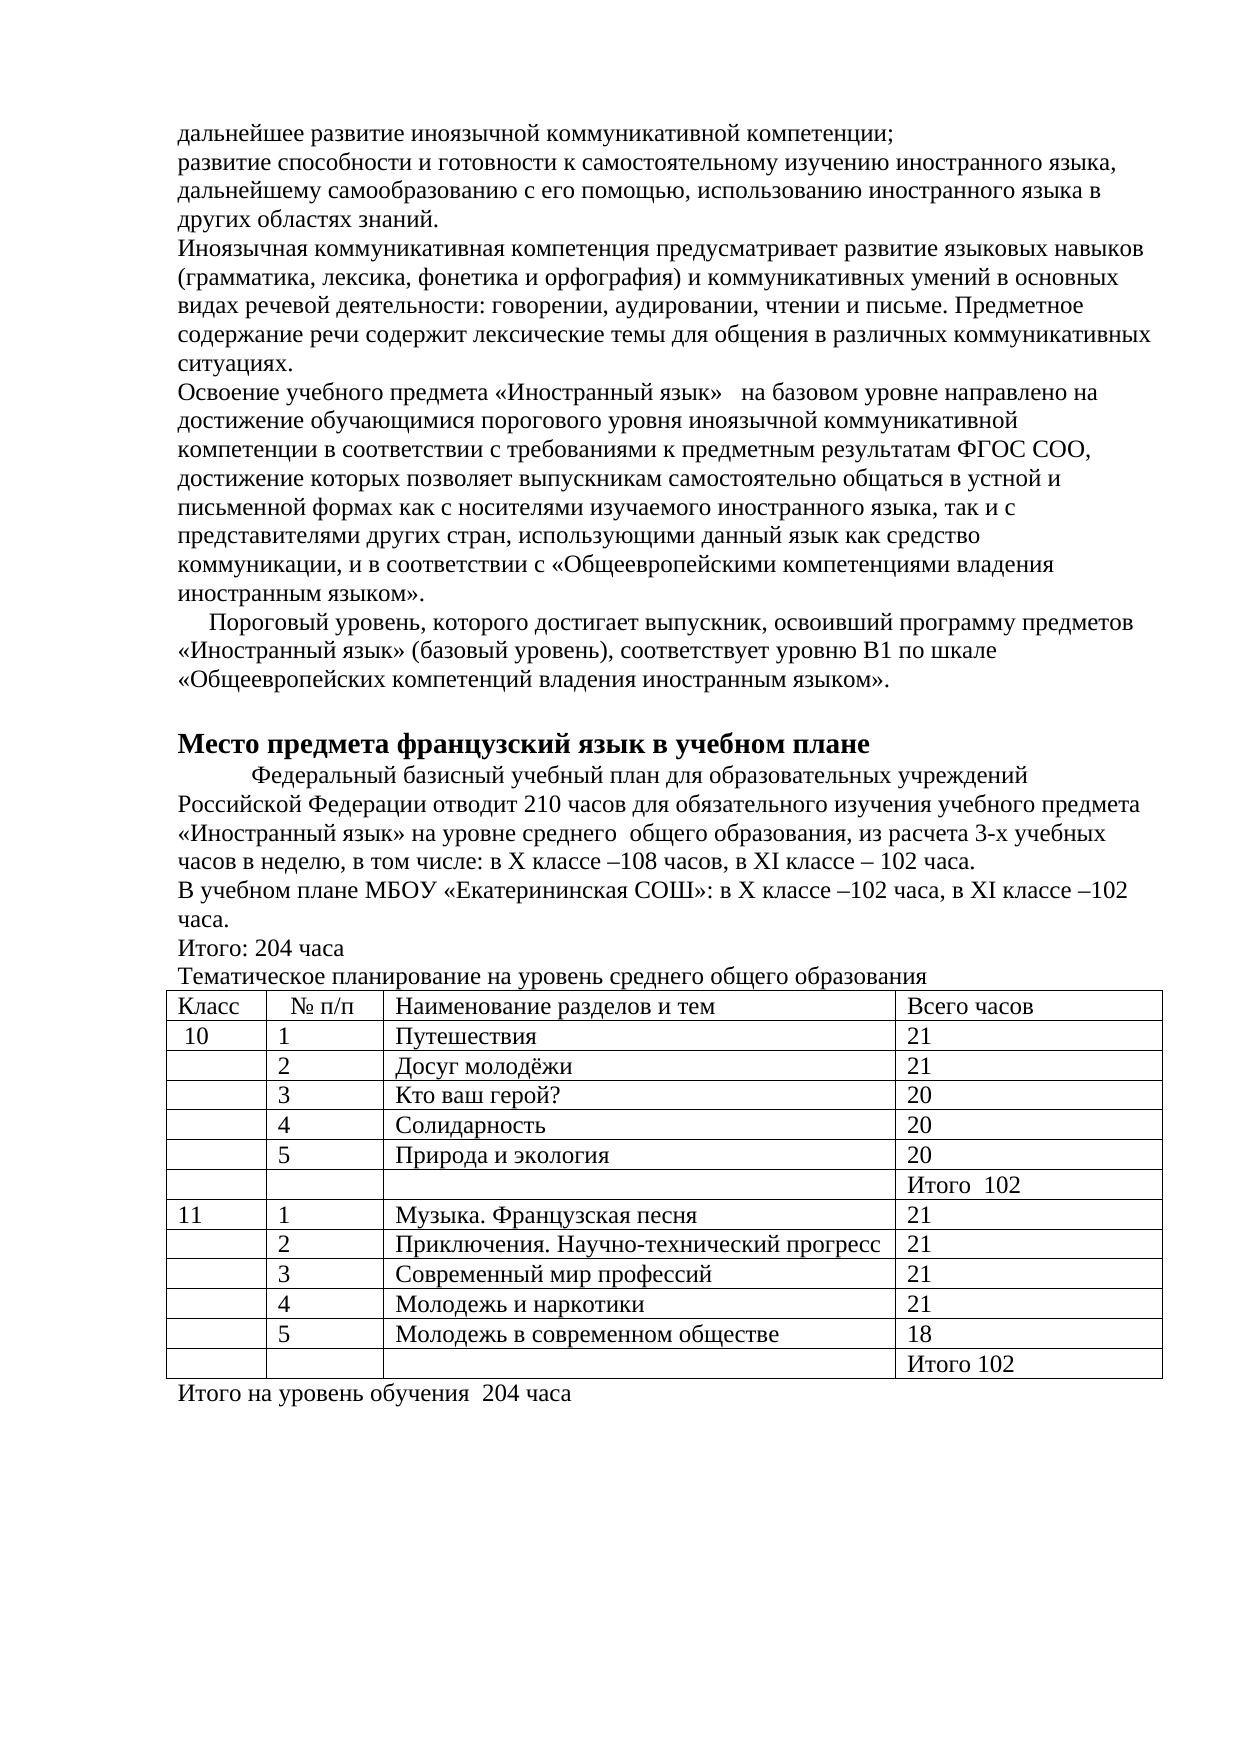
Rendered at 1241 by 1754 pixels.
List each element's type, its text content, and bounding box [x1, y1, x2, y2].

table_cell [167, 1319, 266, 1348]
text Итого на уровень обучения 204 часа [177, 1379, 1152, 1407]
table_cell [167, 1140, 266, 1169]
table_cell [384, 1349, 895, 1377]
table_cell [167, 1081, 266, 1109]
text развитие способности и готовности к самостоятельному изучению иностранного языка, дальнейшему самообразованию с его помощью, использованию иностранного языка в других областях знаний. [177, 147, 1152, 233]
table_cell [167, 1170, 266, 1199]
table_cell 20 [896, 1110, 1162, 1139]
table_header Класс [167, 991, 266, 1020]
table_cell 2 [267, 1230, 383, 1258]
table_cell 18 [896, 1319, 1162, 1348]
table_cell Приключения. Научно-технический прогресс [384, 1230, 895, 1258]
table_cell 10 [167, 1021, 266, 1050]
table_cell [167, 1051, 266, 1079]
table_cell 11 [167, 1200, 266, 1228]
table_cell 2 [267, 1051, 383, 1079]
table_cell 21 [896, 1051, 1162, 1079]
table_cell 20 [896, 1140, 1162, 1169]
table_cell 21 [896, 1021, 1162, 1050]
table_cell Итого 102 [896, 1170, 1162, 1199]
text Тематическое планирование на уровень среднего общего образования [177, 961, 1152, 990]
table_cell [167, 1289, 266, 1318]
text Иноязычная коммуникативная компетенция предусматривает развитие языковых навыков (грамматика, лексика, фонетика и орфография) и коммуникативных умений в основных видах речевой деятельности: говорении, аудировании, чтении и письме. Предметное содержание речи содержит лексические темы для общения в различных коммуникативных ситуациях. [177, 233, 1152, 377]
text Освоение учебного предмета «Иностранный язык» на базовом уровне направлено на достижение обучающимися порогового уровня иноязычной коммуникативной компетенции в соответствии с требованиями к предметным результатам ФГОС СОО, достижение которых позволяет выпускникам самостоятельно общаться в устной и письменной формах как с носителями изучаемого иностранного языка, так и с представителями других стран, использующими данный язык как средство коммуникации, и в соответствии с «Общеевропейскими компетенциями владения иностранным языком». [177, 377, 1152, 607]
text Федеральный базисный учебный план для образовательных учреждений Российской Федерации отводит 210 часов для обязательного изучения учебного предмета «Иностранный язык» на уровне среднего общего образования, из расчета 3-х учебных часов в неделю, в том числе: в Х классе –108 часов, в ХI классе – 102 часа. [177, 760, 1152, 875]
table_cell 5 [267, 1319, 383, 1348]
table_cell 1 [267, 1021, 383, 1050]
table_cell Кто ваш герой? [384, 1081, 895, 1109]
table_cell Солидарность [384, 1110, 895, 1139]
table_cell 21 [896, 1289, 1162, 1318]
table_cell Итого 102 [896, 1349, 1162, 1377]
table_cell [267, 1170, 383, 1199]
table_cell [167, 1110, 266, 1139]
table_cell [267, 1349, 383, 1377]
table_cell Молодежь в современном обществе [384, 1319, 895, 1348]
text дальнейшее развитие иноязычной коммуникативной компетенции; [177, 118, 1152, 147]
table_cell [167, 1230, 266, 1258]
text Место предмета французский язык в учебном плане [177, 727, 1152, 760]
table_cell [384, 1170, 895, 1199]
table_cell Молодежь и наркотики [384, 1289, 895, 1318]
table_cell 21 [896, 1200, 1162, 1228]
table_cell 20 [896, 1081, 1162, 1109]
table_cell [167, 1259, 266, 1288]
text В учебном плане МБОУ «Екатерининская СОШ»: в Х классе –102 часа, в ХI классе –102 часа. [177, 875, 1152, 933]
table_cell 4 [267, 1289, 383, 1318]
table_cell 4 [267, 1110, 383, 1139]
text Итого: 204 часа [177, 933, 1152, 961]
text Пороговый уровень, которого достигает выпускник, освоивший программу предметов «Иностранный язык» (базовый уровень), соответствует уровню B1 по шкале «Общеевропейских компетенций владения иностранным языком». [177, 607, 1152, 693]
table_cell Досуг молодёжи [384, 1051, 895, 1079]
table_cell 3 [267, 1081, 383, 1109]
table_cell 3 [267, 1259, 383, 1288]
table_cell Современный мир профессий [384, 1259, 895, 1288]
table_cell [167, 1349, 266, 1377]
table_cell 1 [267, 1200, 383, 1228]
table_header Всего часов [896, 991, 1162, 1020]
table_cell Музыка. Французская песня [384, 1200, 895, 1228]
table_cell Природа и экология [384, 1140, 895, 1169]
table_header № п/п [267, 991, 383, 1020]
table_cell 21 [896, 1259, 1162, 1288]
table_cell Путешествия [384, 1021, 895, 1050]
table_cell 21 [896, 1230, 1162, 1258]
table_cell 5 [267, 1140, 383, 1169]
table_header Наименование разделов и тем [384, 991, 895, 1020]
